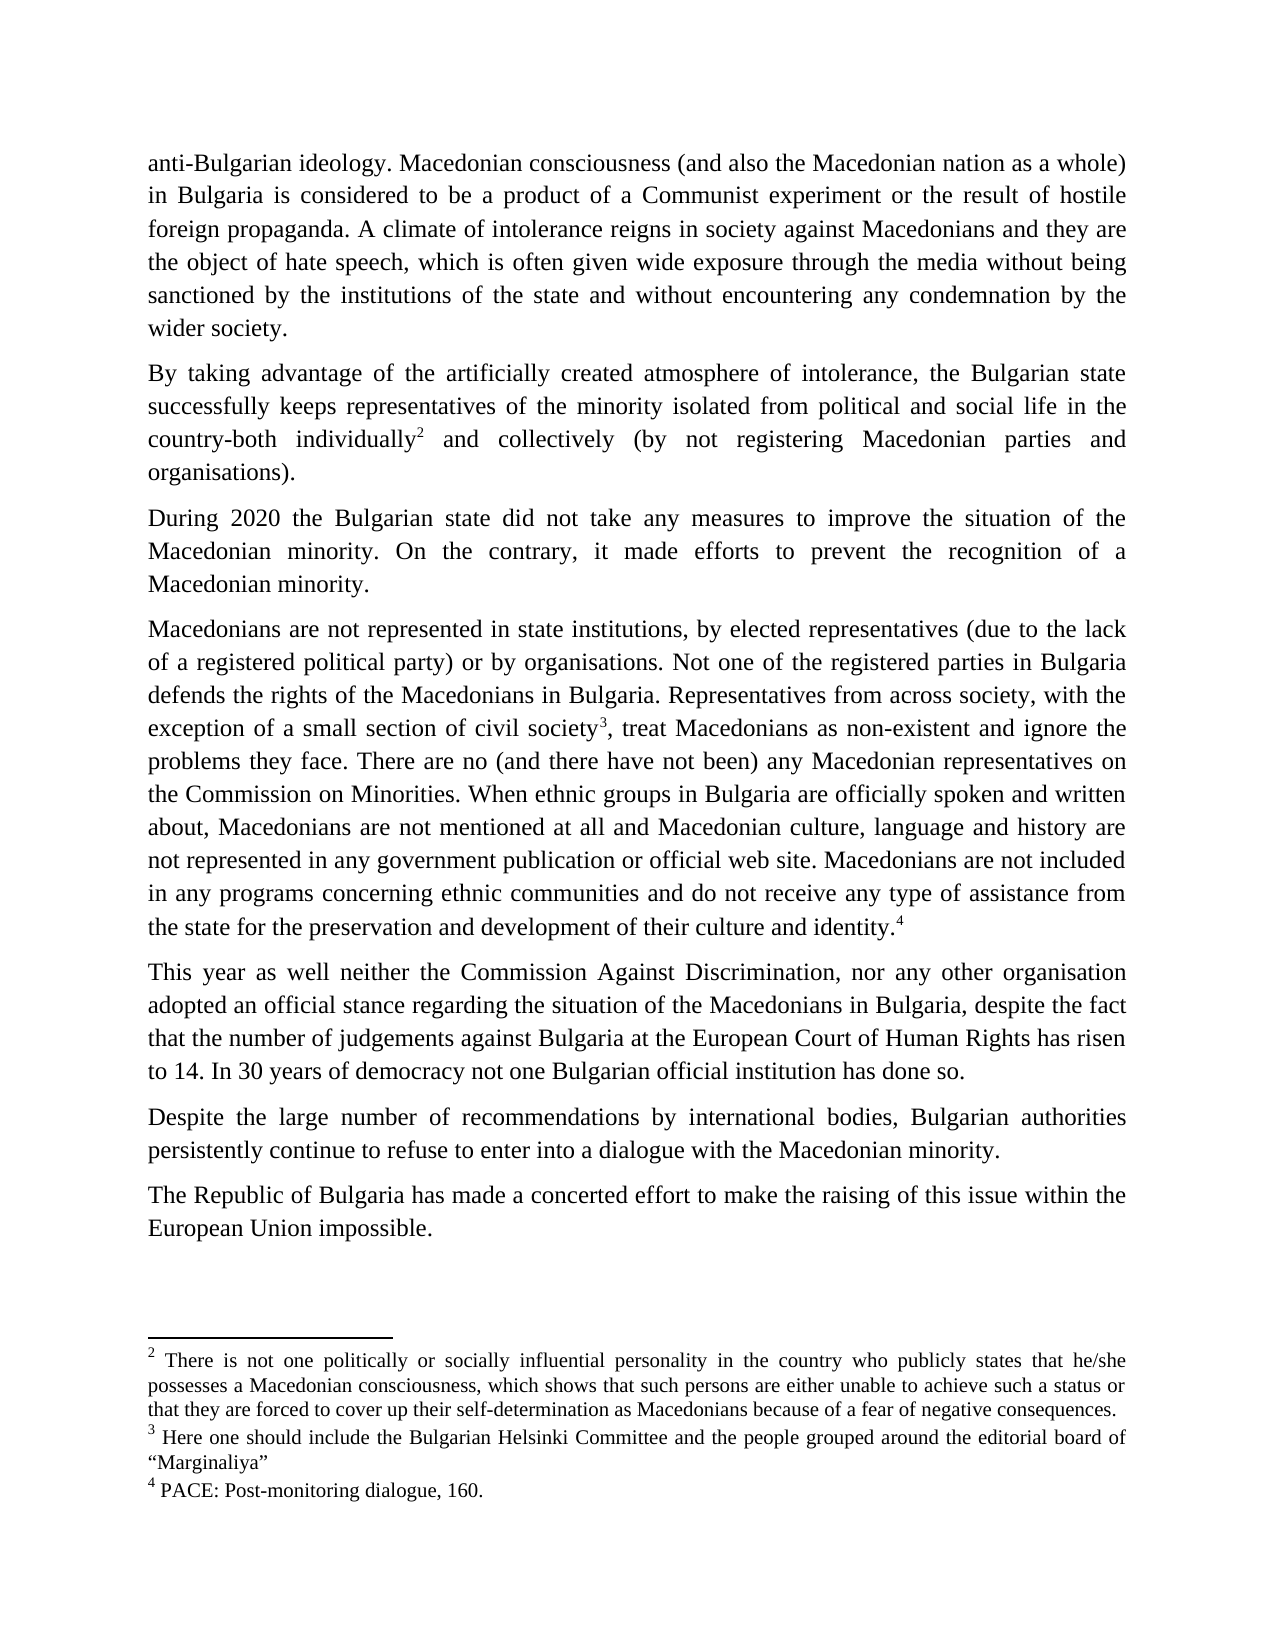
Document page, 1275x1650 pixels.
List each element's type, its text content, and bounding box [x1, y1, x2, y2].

text This year as well neither the Commission Against Discrimination, nor any other organisation adopted an official stance regarding the situation of the Macedonians in Bulgaria, despite the fact that the number of judgements against Bulgaria at the European Court of Human Rights has risen to 14. In 30 years of democracy not one Bulgarian official institution has done so. [148, 957, 1127, 1085]
text During 2020 the Bulgarian state did not take any measures to improve the situation of the Macedonian minority. On the contrary, it made efforts to prevent the recognition of a Macedonian minority. [148, 503, 1127, 598]
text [148, 148, 1127, 341]
text Macedonians are not represented in state institutions, by elected representatives (due to the lack of a registered political party) or by organisations. Not one of the registered parties in Bulgaria defends the rights of the Macedonians in Bulgaria. Representatives from across society, with the exception of a small section of civil society, treat Macedonians as non-existent and ignore the problems they face. There are no (and there have not been) any Macedonian representatives on the Commission on Minorities. When ethnic groups in Bulgaria are officially spoken and written about, Macedonians are not mentioned at all and Macedonian culture, language and history are not represented in any government publication or official web site. Macedonians are not included in any programs concerning ethnic communities and do not receive any type of assistance from the state for the preservation and development of their culture and identity. [148, 614, 1127, 940]
text Despite the large number of recommendations by international bodies, Bulgarian authorities persistently continue to refuse to enter into a dialogue with the Macedonian minority. [148, 1102, 1127, 1163]
text The Republic of Bulgaria has made a concerted effort to make the raising of this issue within the European Union impossible. [148, 1180, 1127, 1242]
text By taking advantage of the artificially created atmosphere of intolerance, the Bulgarian state successfully keeps representatives of the minority isolated from political and social life in the country-both individually and collectively (by not registering Macedonian parties and organisations). [148, 358, 1127, 486]
